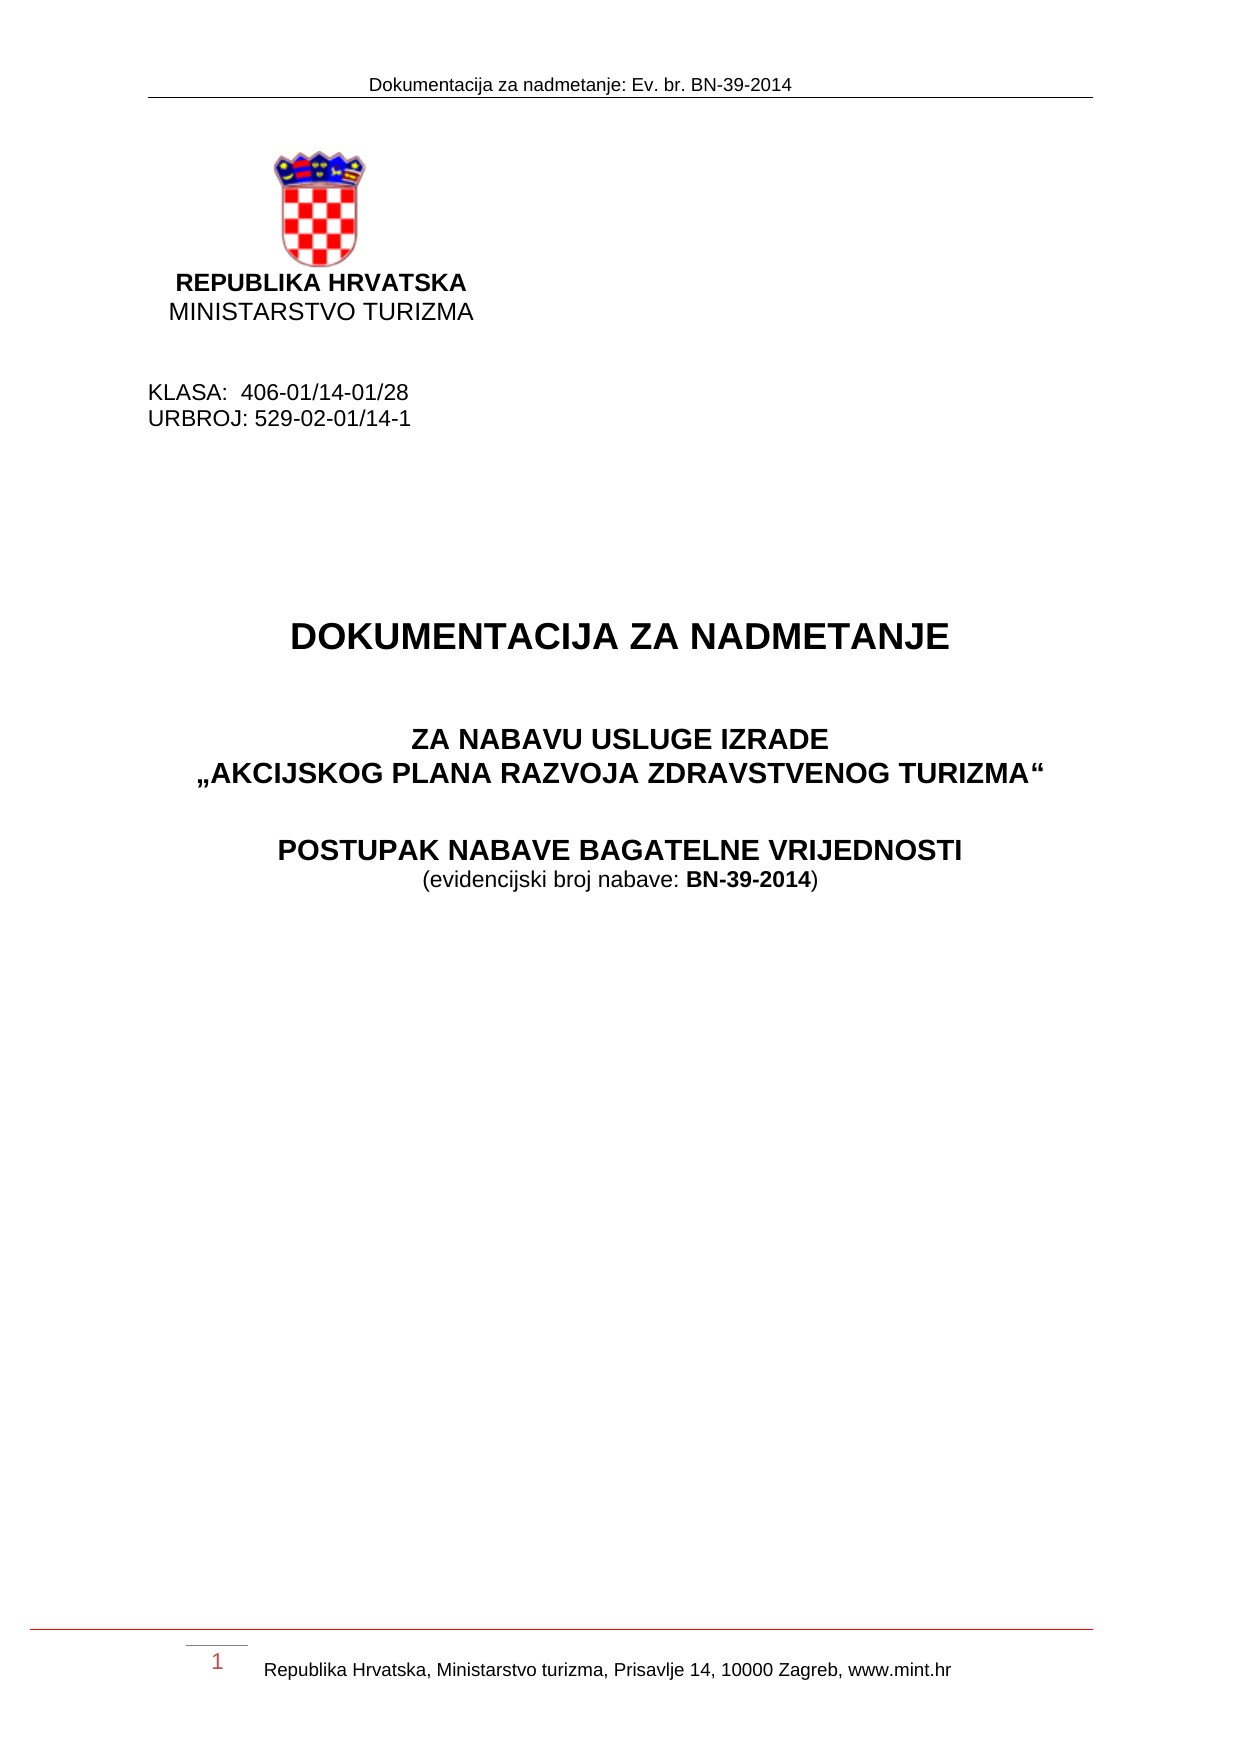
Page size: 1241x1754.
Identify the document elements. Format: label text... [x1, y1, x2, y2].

text ZA NABAVU USLUGE IZRADE [148, 722, 1093, 756]
text „AKCIJSKOG PLANA RAZVOJA ZDRAVSTVENOG TURIZMA“ [148, 756, 1093, 789]
text DOKUMENTACIJA ZA NADMETANJE [148, 614, 1093, 657]
text KLASA: 406-01/14-01/28 [148, 378, 1093, 405]
picture [273, 151, 385, 269]
text (evidencijski broj nabave: BN-39-2014) [148, 866, 1093, 892]
text URBROJ: 529-02-01/14-1 [148, 405, 1093, 431]
text REPUBLIKA HRVATSKA [148, 268, 1093, 297]
subtitle MINISTARSTVO TURIZMA [148, 297, 1093, 326]
text POSTUPAK NABAVE BAGATELNE VRIJEDNOSTI [148, 832, 1093, 866]
